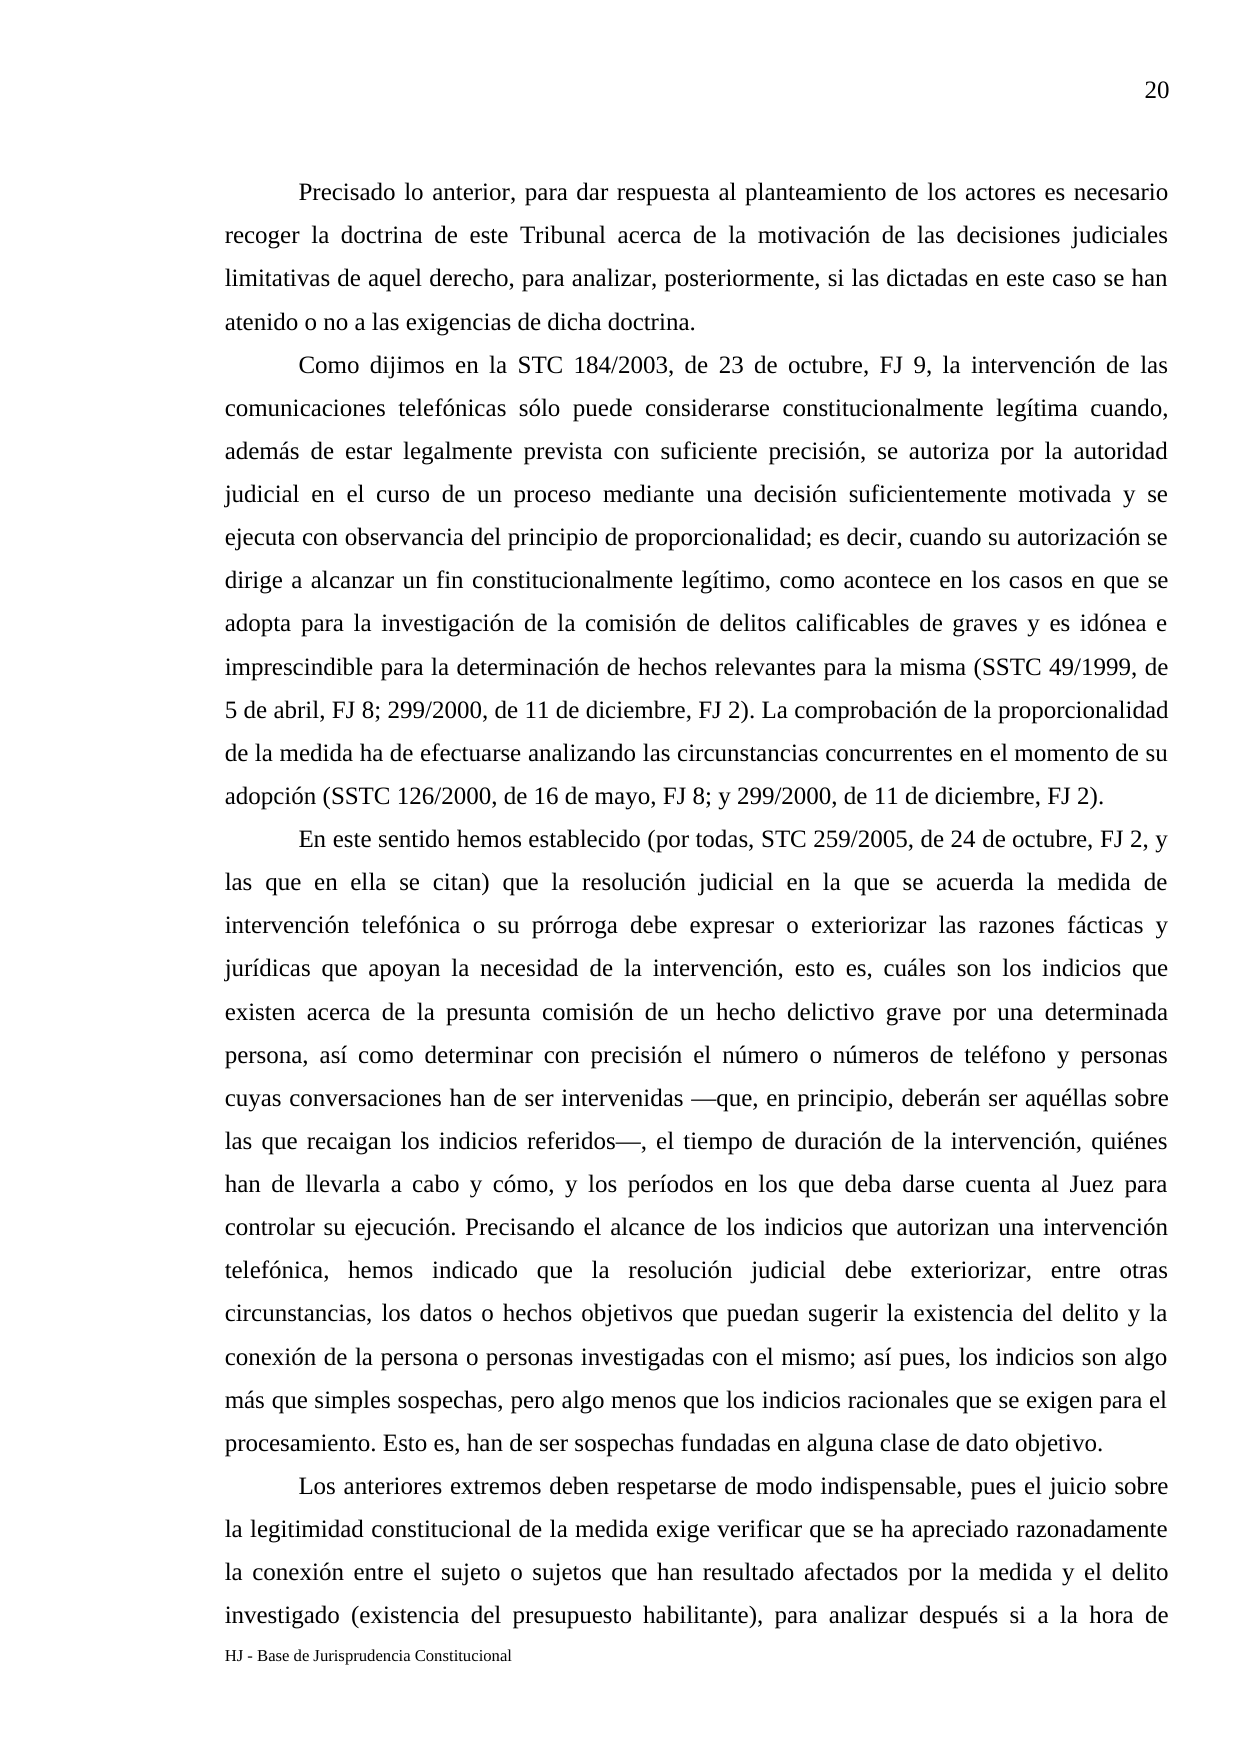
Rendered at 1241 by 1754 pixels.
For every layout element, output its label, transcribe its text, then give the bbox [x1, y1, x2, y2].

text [224, 1471, 1169, 1629]
text Como dijimos en la STC 184/2003, de 23 de octubre, FJ 9, la intervención de las comunicaciones telefónicas sólo puede considerarse constitucionalmente legítima cuando, además de estar legalmente prevista con suficiente precisión, se autoriza por la autoridad judicial en el curso de un proceso mediante una decisión suficientemente motivada y se ejecuta con observancia del principio de proporcionalidad; es decir, cuando su autorización se dirige a alcanzar un fin constitucionalmente legítimo, como acontece en los casos en que se adopta para la investigación de la comisión de delitos calificables de graves y es idónea e imprescindible para la determinación de hechos relevantes para la misma (SSTC 49/1999, de 5 de abril, FJ 8; 299/2000, de 11 de diciembre, FJ 2). La comprobación de la proporcionalidad de la medida ha de efectuarse analizando las circunstancias concurrentes en el momento de su adopción (SSTC 126/2000, de 16 de mayo, FJ 8; y 299/2000, de 11 de diciembre, FJ 2). [224, 350, 1169, 810]
text Precisado lo anterior, para dar respuesta al planteamiento de los actores es necesario recoger la doctrina de este Tribunal acerca de la motivación de las decisiones judiciales limitativas de aquel derecho, para analizar, posteriormente, si las dictadas en este caso se han atenido o no a las exigencias de dicha doctrina. [224, 177, 1169, 335]
text En este sentido hemos establecido (por todas, STC 259/2005, de 24 de octubre, FJ 2, y las que en ella se citan) que la resolución judicial en la que se acuerda la medida de intervención telefónica o su prórroga debe expresar o exteriorizar las razones fácticas y jurídicas que apoyan la necesidad de la intervención, esto es, cuáles son los indicios que existen acerca de la presunta comisión de un hecho delictivo grave por una determinada persona, así como determinar con precisión el número o números de teléfono y personas cuyas conversaciones han de ser intervenidas —que, en principio, deberán ser aquéllas sobre las que recaigan los indicios referidos—, el tiempo de duración de la intervención, quiénes han de llevarla a cabo y cómo, y los períodos en los que deba darse cuenta al Juez para controlar su ejecución. Precisando el alcance de los indicios que autorizan una intervención telefónica, hemos indicado que la resolución judicial debe exteriorizar, entre otras circunstancias, los datos o hechos objetivos que puedan sugerir la existencia del delito y la conexión de la persona o personas investigadas con el mismo; así pues, los indicios son algo más que simples sospechas, pero algo menos que los indicios racionales que se exigen para el procesamiento. Esto es, han de ser sospechas fundadas en alguna clase de dato objetivo. [224, 824, 1169, 1457]
